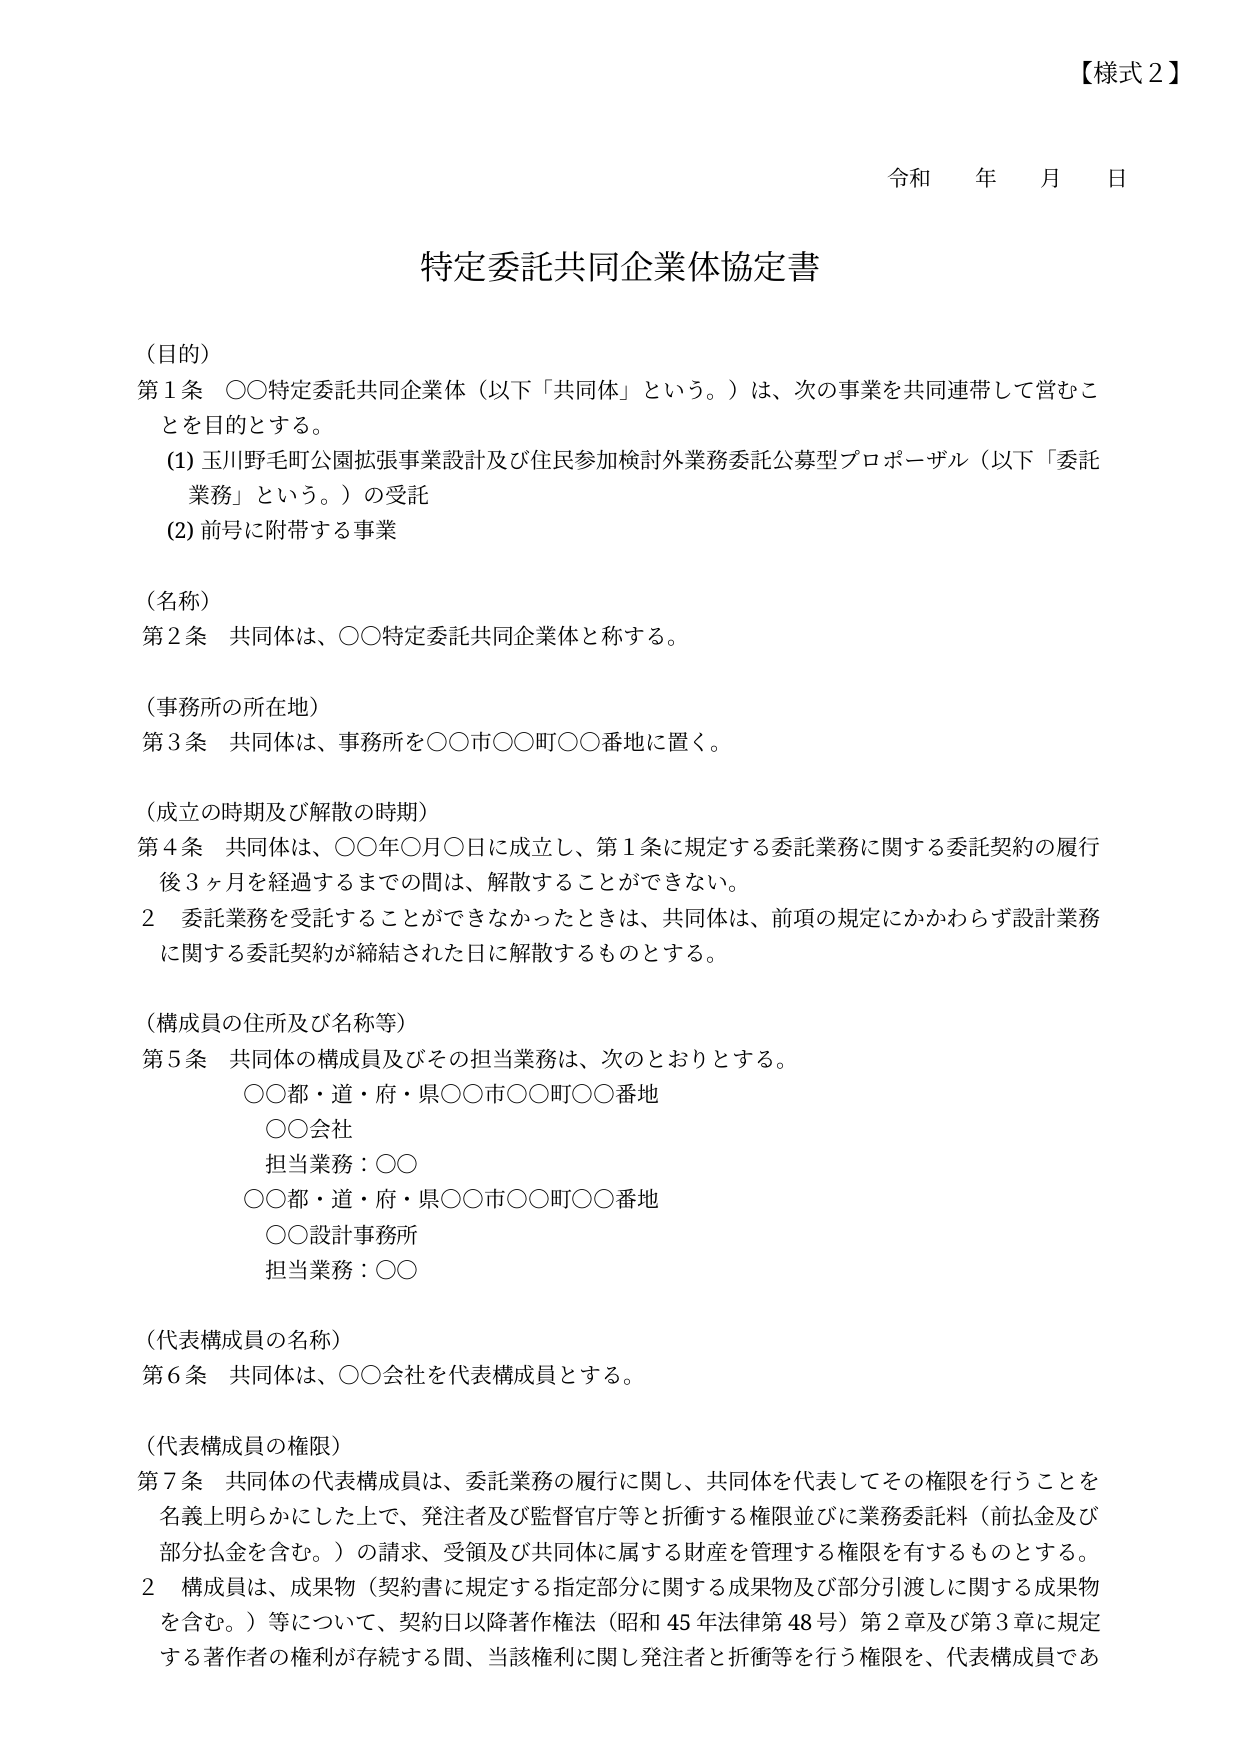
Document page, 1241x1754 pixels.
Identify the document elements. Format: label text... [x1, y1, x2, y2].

text （代表構成員の権限） [112, 1427, 1102, 1462]
text ○○会社 [142, 1110, 1102, 1146]
text 特定委託共同企業体協定書 [112, 230, 1128, 301]
text (2) 前号に附帯する事業 [167, 512, 1102, 547]
text ２ 委託業務を受託することができなかったときは、共同体は、前項の規定にかかわらず設計業務に関する委託契約が締結された日に解散するものとする。 [137, 899, 1102, 969]
text 第２条 共同体は、○○特定委託共同企業体と称する。 [142, 617, 1102, 653]
text （事務所の所在地） [112, 688, 1102, 723]
text ○○都・道・府・県○○市○○町○○番地 [142, 1075, 1102, 1110]
text （成立の時期及び解散の時期） [112, 793, 1102, 829]
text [137, 1568, 1102, 1674]
text (1) 玉川野毛町公園拡張事業設計及び住民参加検討外業務委託公募型プロポーザル（以下「委託業務」という。）の受託 [167, 441, 1102, 512]
text 第６条 共同体は、○○会社を代表構成員とする。 [142, 1357, 1102, 1392]
text 第１条 ○○特定委託共同企業体（以下「共同体」という。）は、次の事業を共同連帯して営むことを目的とする。 [137, 371, 1102, 441]
text 担当業務：○○ [142, 1251, 1102, 1286]
text ○○都・道・府・県○○市○○町○○番地 [142, 1181, 1102, 1216]
text 令和 年 月 日 [112, 160, 1128, 195]
text （目的） [112, 336, 1102, 371]
text （代表構成員の名称） [112, 1322, 1102, 1357]
text 第４条 共同体は、○○年○月○日に成立し、第１条に規定する委託業務に関する委託契約の履行後３ヶ月を経過するまでの間は、解散することができない。 [137, 829, 1102, 899]
text 担当業務：○○ [142, 1146, 1102, 1181]
text 第７条 共同体の代表構成員は、委託業務の履行に関し、共同体を代表してその権限を行うことを名義上明らかにした上で、発注者及び監督官庁等と折衝する権限並びに業務委託料（前払金及び部分払金を含む。）の請求、受領及び共同体に属する財産を管理する権限を有するものとする。 [137, 1462, 1102, 1568]
text 第３条 共同体は、事務所を○○市○○町○○番地に置く。 [142, 723, 1102, 758]
text ○○設計事務所 [142, 1216, 1102, 1251]
text （構成員の住所及び名称等） [112, 1005, 1102, 1040]
text （名称） [112, 582, 1102, 617]
text 第５条 共同体の構成員及びその担当業務は、次のとおりとする。 [142, 1040, 1102, 1075]
